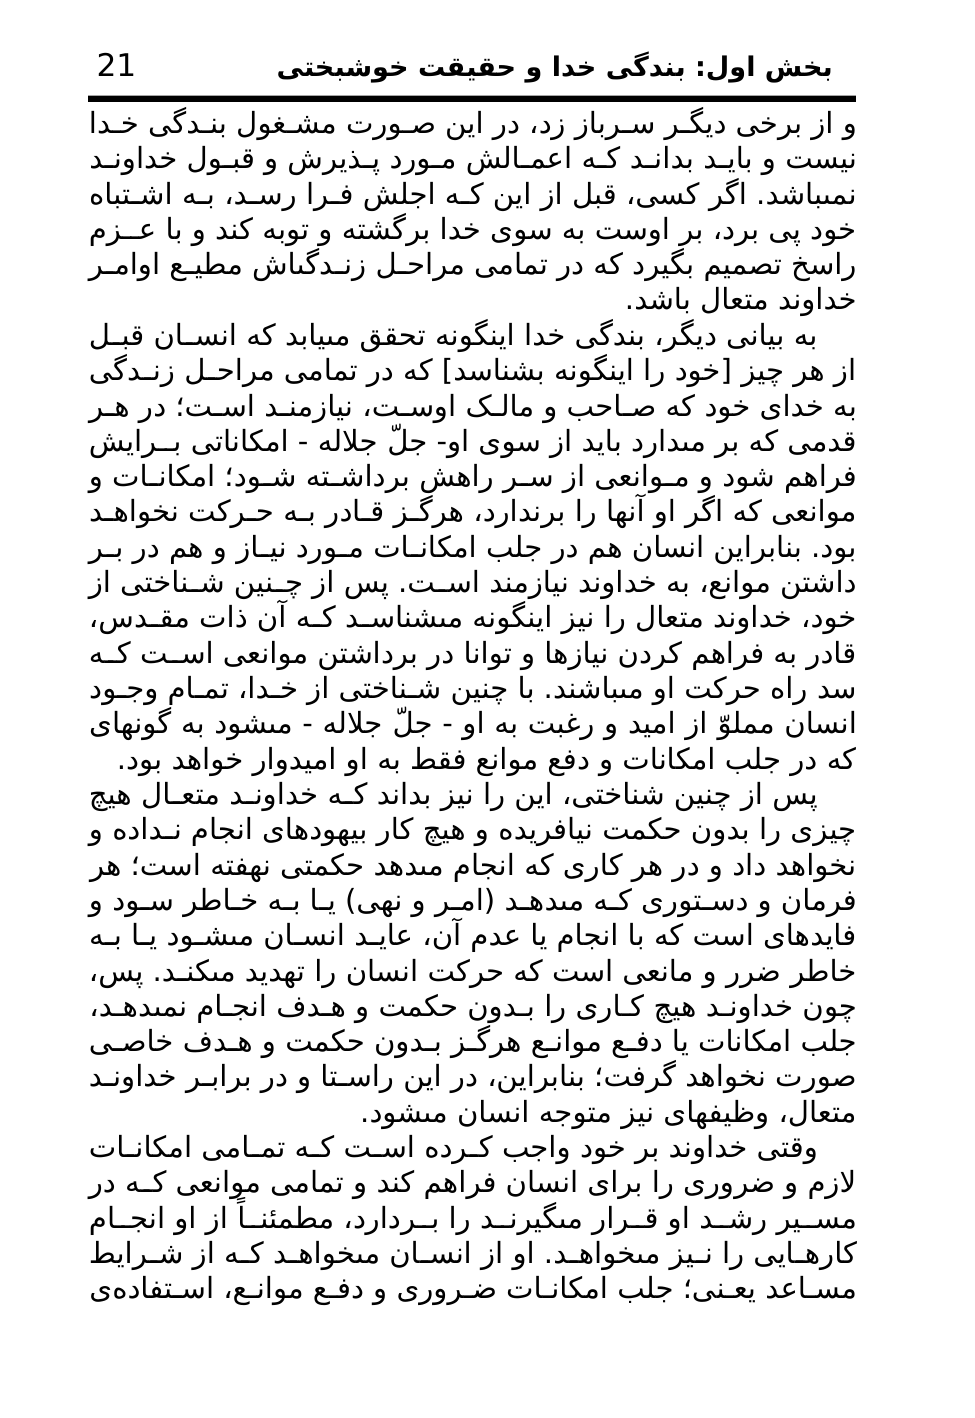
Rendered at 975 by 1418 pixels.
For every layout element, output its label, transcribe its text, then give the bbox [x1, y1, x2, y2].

text به بیانى دیگر، بندگى خدا این‏گونه تحقق مى‏یابد كه انسان قبل از هر چیز [خود را این‏گونه بشناسد] كه در تمامى مراحل زندگى به خداى خود كه صاحب و مالک اوست، نیازمند است؛ در هر قدمى كه بر مى‏دارد باید از سوى او- جلّ جلاله - امكاناتى برایش فراهم شود و موانعى از سر راهش برداشته شود؛ امكانات و موانعى كه اگر او آن‏ها را برندارد، هرگز قادر به حركت نخواهد بود. بنابراین انسان هم در جلب امكانات مورد نیاز و هم در بر داشتن موانع، به خداوند نیازمند است. پس از چنین شناختى از خود، خداوند متعال را نیز این‏گونه مى‏شناسد كه آن ذات مقدس، قادر به فراهم كردن نیازها و توانا در برداشتن موانعى است كه سد راه حركت او مى‏باشند. با چنین شناختى از خدا، تمام وجود انسان مملوّ از امید و رغبت به او - جلّ جلاله - مى‏شود به گونه‏اى كه در جلب امكانات و دفع موانع فقط به او امیدوار خواهد بود. [89, 318, 857, 776]
text پس از چنین شناختى، این را نیز بداند كه خداوند متعال هیچ چیزى را بدون حكمت نیافریده و هیچ كار بیهوده‏اى انجام نداده و نخواهد داد و در هر كارى كه انجام مى‏دهد حكمتى نهفته است؛ هر فرمان و دستورى كه مى‏دهد (امر و نهى) یا به خاطر سود و فایده‏اى است كه با انجام یا عدم آن، عاید انسان مى‏شود یا به خاطر ضرر و مانعى است كه حركت انسان را تهدید مى‏كند. پس، چون خداوند هیچ كارى را بدون حكمت و هدف انجام نمى‏دهد، جلب امكانات یا دفع موانع هرگز بدون حكمت و هدف خاصى صورت نخواهد گرفت؛ بنابراین، در این راستا و در برابر خداوند متعال، وظیفه‏اى نیز متوجه انسان مى‏شود. [89, 777, 857, 1129]
